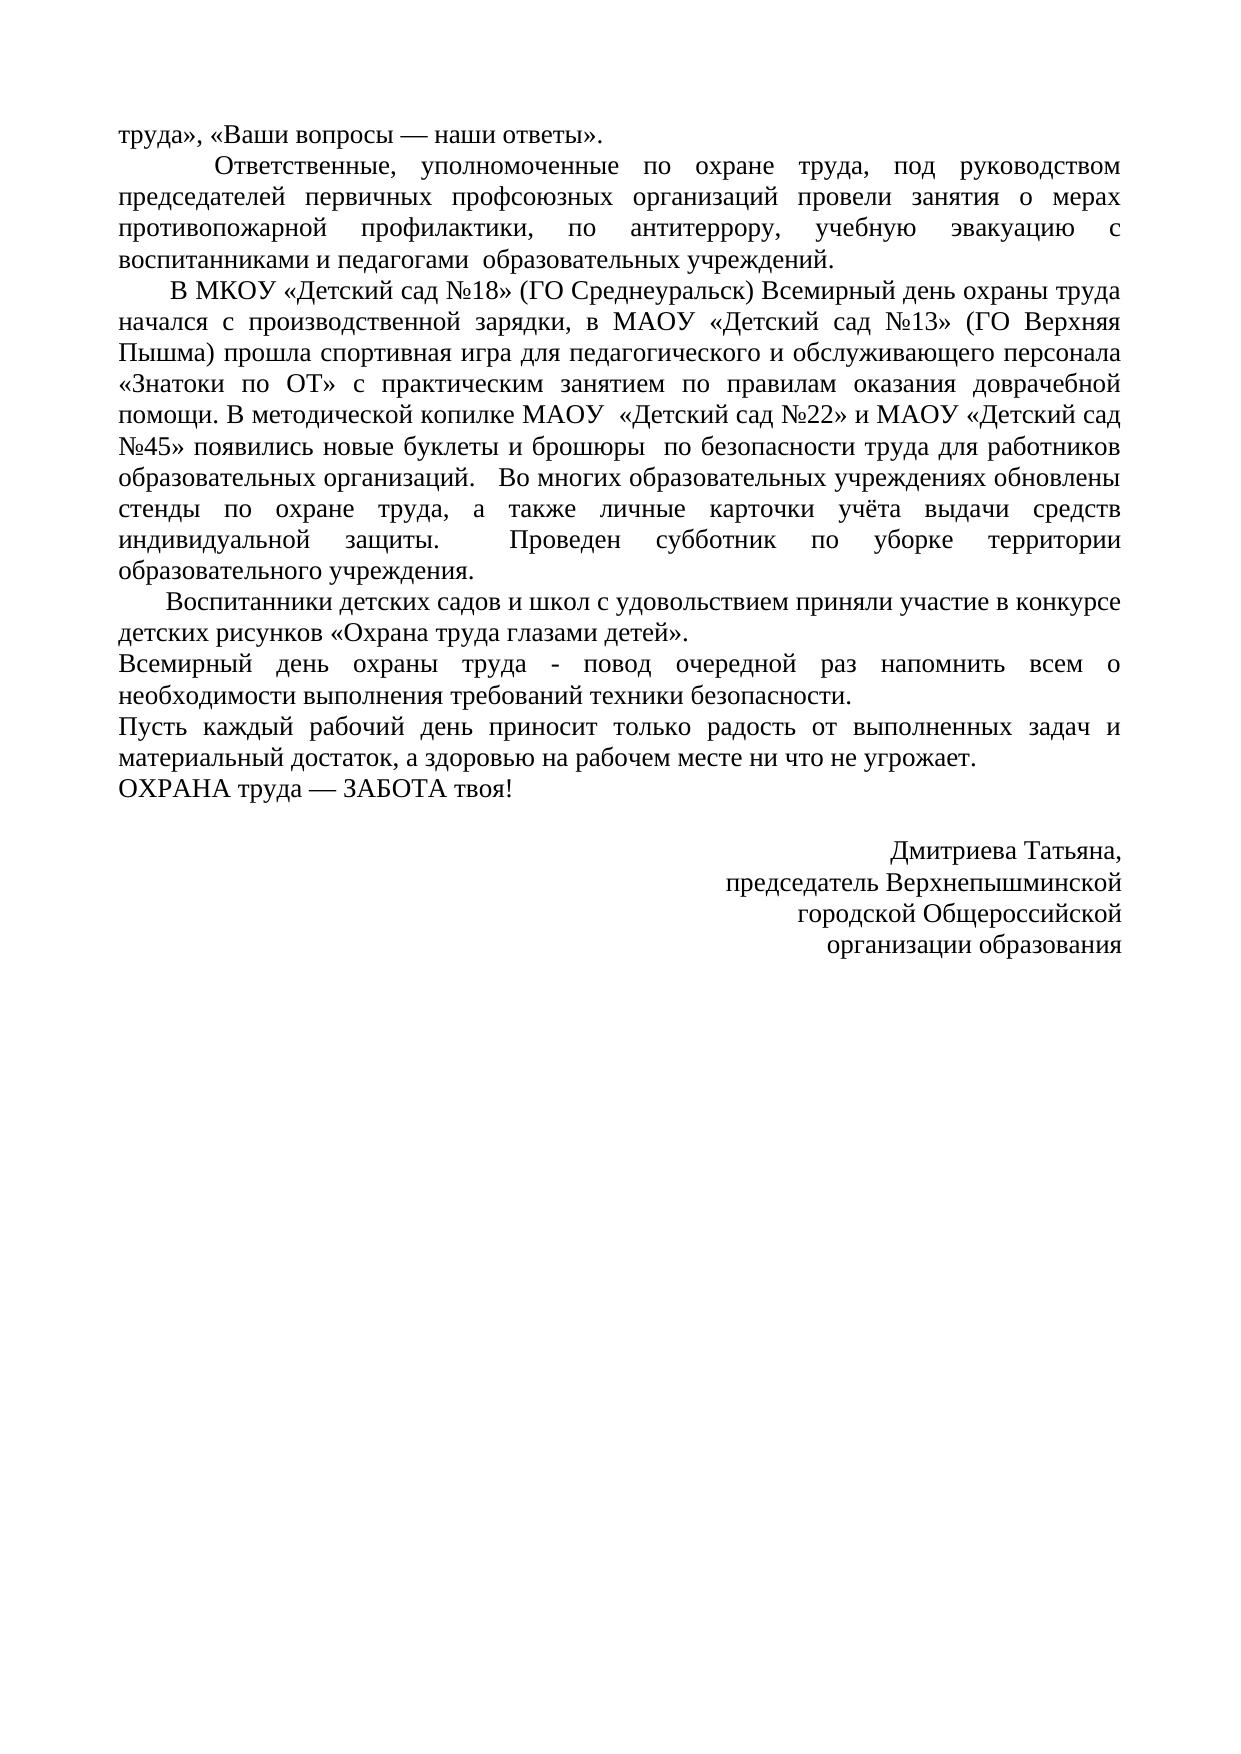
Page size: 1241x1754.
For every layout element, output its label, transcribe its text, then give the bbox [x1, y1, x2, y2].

text Ответственные, уполномоченные по охране труда, под руководством председателей первичных профсоюзных организаций провели занятия о мерах противопожарной профилактики, по антитеррору, учебную эвакуацию с воспитанниками и педагогами образовательных учреждений. [118, 149, 1122, 274]
text В МКОУ «Детский сад №18» (ГО Среднеуральск) Всемирный день охраны труда начался с производственной зарядки, в МАОУ «Детский сад №13» (ГО Верхняя Пышма) прошла спортивная игра для педагогического и обслуживающего персонала «Знатоки по ОТ» с практическим занятием по правилам оказания доврачебной помощи. В методической копилке МАОУ «Детский сад №22» и МАОУ «Детский сад №45» появились новые буклеты и брошюры по безопасности труда для работников образовательных организаций. Во многих образовательных учреждениях обновлены стенды по охране труда, а также личные карточки учёта выдачи средств индивидуальной защиты. Проведен субботник по уборке территории образовательного учреждения. [118, 274, 1122, 585]
text Пусть каждый рабочий день приносит только радость от выполненных задач и материальный достаток, а здоровью на рабочем месте ни что не угрожает. [118, 710, 1122, 772]
text председатель Верхнепышминской [118, 866, 1122, 897]
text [118, 118, 1122, 149]
text Дмитриева Татьяна, [118, 834, 1122, 866]
text ОХРАНА труда — ЗАБОТА твоя! [118, 772, 1122, 803]
text организации образования [118, 928, 1122, 959]
text городской Общероссийской [118, 897, 1122, 928]
text Всемирный день охраны труда - повод очередной раз напомнить всем о необходимости выполнения требований техники безопасности. [118, 648, 1122, 710]
text Воспитанники детских садов и школ с удовольствием приняли участие в конкурсе детских рисунков «Охрана труда глазами детей». [118, 585, 1122, 648]
